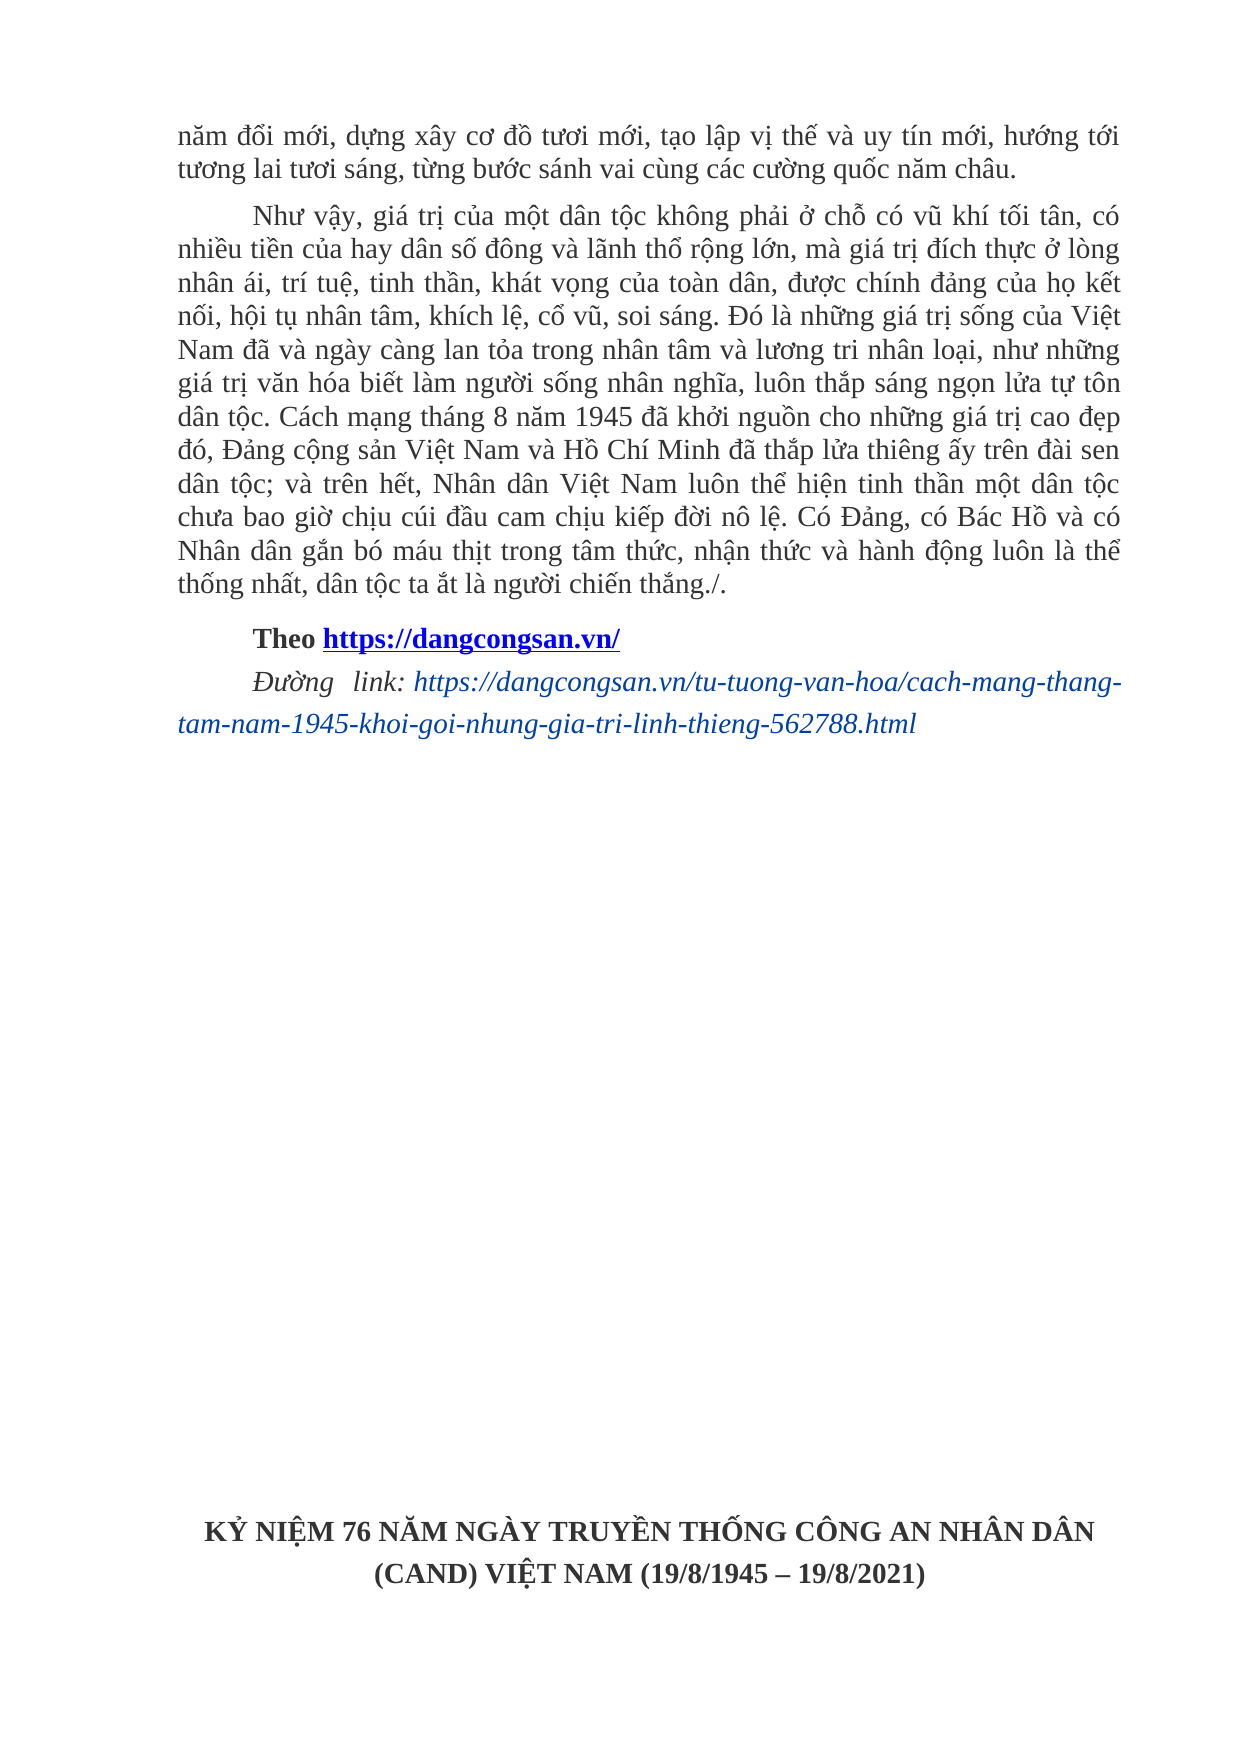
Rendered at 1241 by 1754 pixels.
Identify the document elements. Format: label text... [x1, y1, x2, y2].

text Như vậy, giá trị của một dân tộc không phải ở chỗ có vũ khí tối tân, có nhiều tiền của hay dân số đông và lãnh thổ rộng lớn, mà giá trị đích thực ở lòng nhân ái, trí tuệ, tinh thần, khát vọng của toàn dân, được chính đảng của họ kết nối, hội tụ nhân tâm, khích lệ, cổ vũ, soi sáng. Đó là những giá trị sống của Việt Nam đã và ngày càng lan tỏa trong nhân tâm và lương tri nhân loại, như những giá trị văn hóa biết làm người sống nhân nghĩa, luôn thắp sáng ngọn lửa tự tôn dân tộc. Cách mạng tháng 8 năm 1945 đã khởi nguồn cho những giá trị cao đẹp đó, Đảng cộng sản Việt Nam và Hồ Chí Minh đã thắp lửa thiêng ấy trên đài sen dân tộc; và trên hết, Nhân dân Việt Nam luôn thể hiện tinh thần một dân tộc chưa bao giờ chịu cúi đầu cam chịu kiếp đời nô lệ. Có Đảng, có Bác Hồ và có Nhân dân gắn bó máu thịt trong tâm thức, nhận thức và hành động luôn là thể thống nhất, dân tộc ta ắt là người chiến thắng./. [177, 198, 1122, 600]
text Theo https://dangcongsan.vn/ [177, 613, 1122, 655]
text KỶ NIỆM 76 NĂM NGÀY TRUYỀN THỐNG CÔNG AN NHÂN DÂN (CAND) VIỆT NAM (19/8/1945 – 19/8/2021) [177, 1505, 1122, 1590]
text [177, 118, 1122, 185]
text Đường link: https://dangcongsan.vn/tu-tuong-van-hoa/cach-mang-thang-tam-nam-1945-khoi-goi-nhung-gia-tri-linh-thieng-562788.html [177, 655, 1122, 783]
